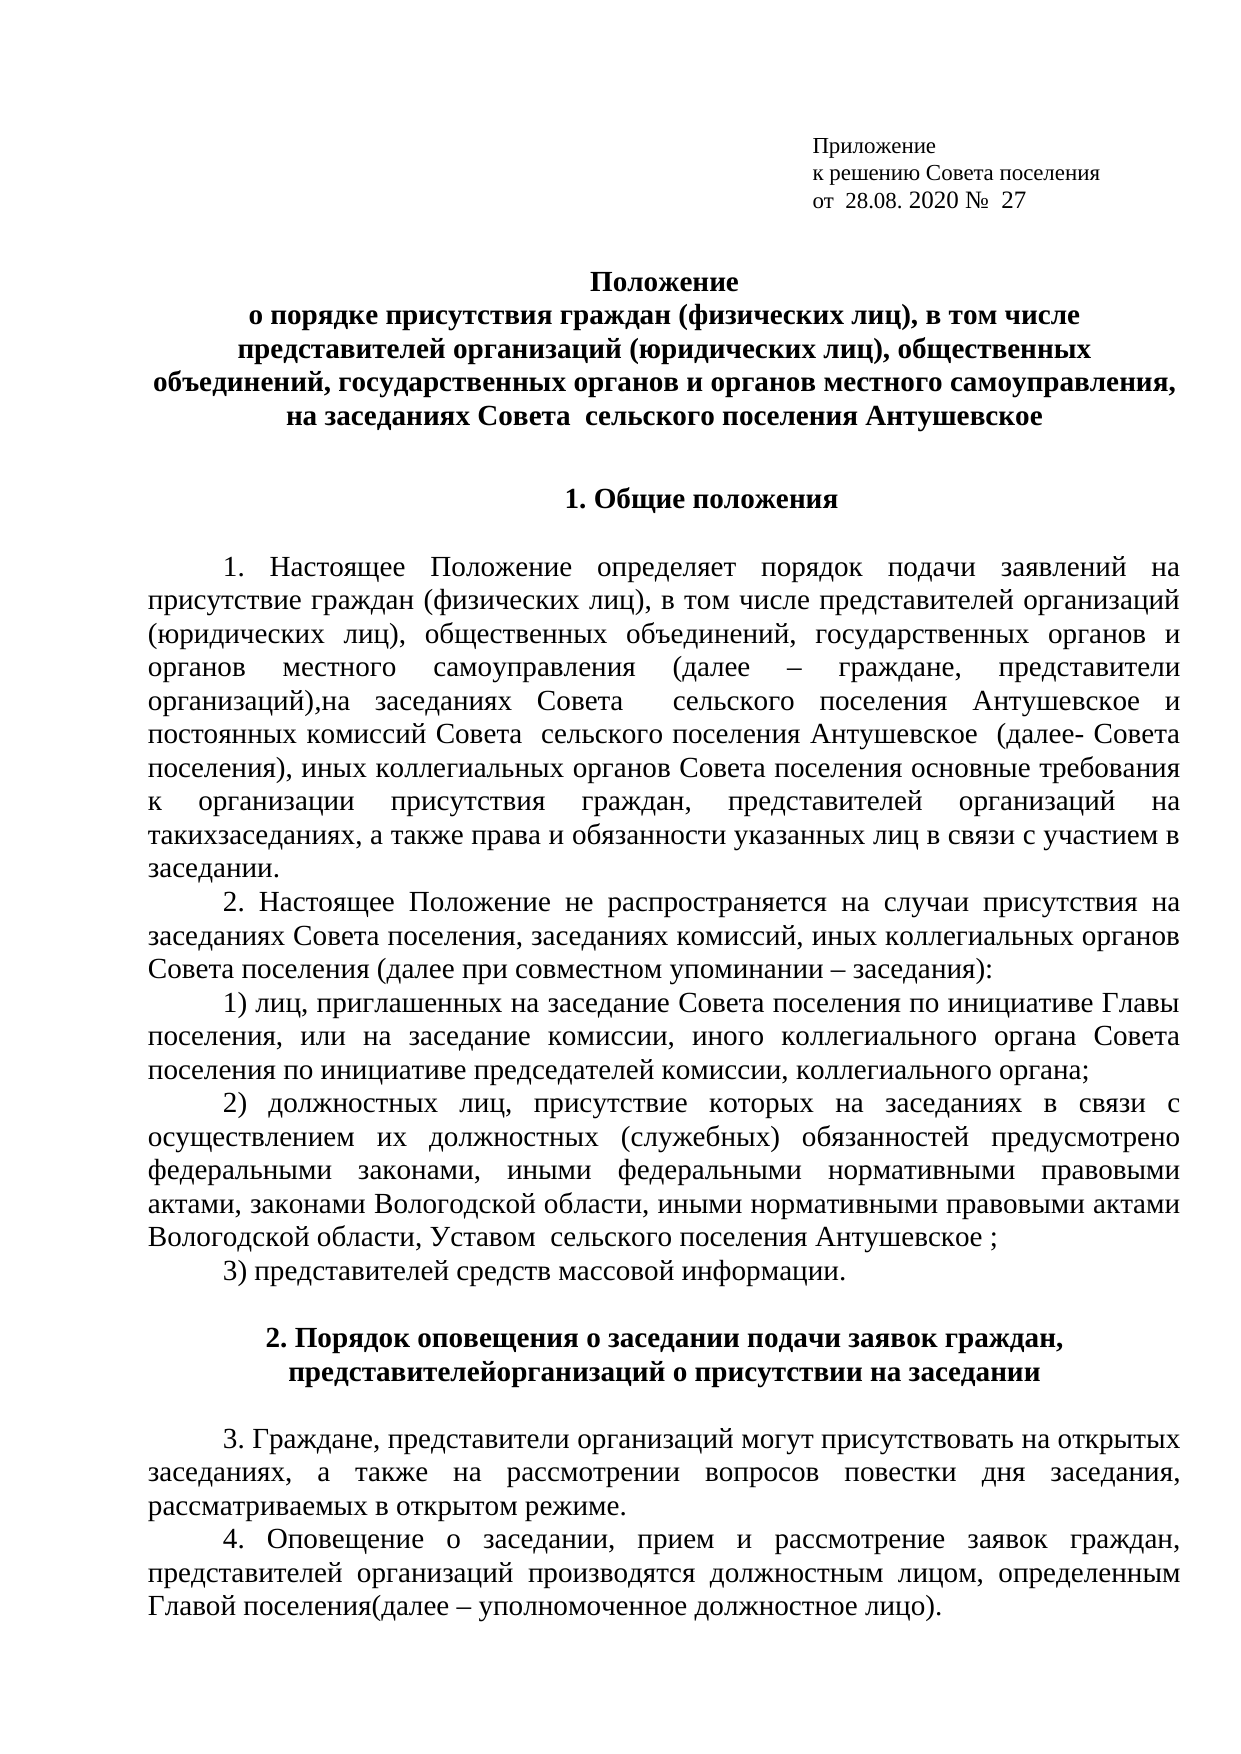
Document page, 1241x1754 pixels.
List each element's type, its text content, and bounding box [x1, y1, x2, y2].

text 2. Порядок оповещения о заседании подачи заявок граждан, [148, 1320, 1181, 1354]
text представителейорганизаций о присутствии на заседании [148, 1354, 1181, 1387]
text Приложение [148, 132, 1181, 159]
text 4. Оповещение о заседании, прием и рассмотрение заявок граждан, представителей организаций производятся должностным лицом, определенным Главой поселения(далее – уполномоченное должностное лицо). [148, 1521, 1181, 1622]
text 3. Граждане, представители организаций могут присутствовать на открытых заседаниях, а также на рассмотрении вопросов повестки дня заседания, рассматриваемых в открытом режиме. [148, 1421, 1181, 1521]
text о порядке присутствия граждан (физических лиц), в том числе представителей организаций (юридических лиц), общественных объединений, государственных органов и органов местного самоуправления, на заседаниях Совета сельского поселения Антушевское [148, 297, 1181, 432]
text 1) лиц, приглашенных на заседание Совета поселения по инициативе Главы поселения, или на заседание комиссии, иного коллегиального органа Совета поселения по инициативе председателей комиссии, коллегиального органа; [148, 985, 1181, 1085]
text 3) представителей средств массовой информации. [148, 1253, 1181, 1287]
text 1. Настоящее Положение определяет порядок подачи заявлений на присутствие граждан (физических лиц), в том числе представителей организаций (юридических лиц), общественных объединений, государственных органов и органов местного самоуправления (далее – граждане, представители организаций),на заседаниях Совета сельского поселения Антушевское и постоянных комиссий Совета сельского поселения Антушевское (далее- Совета поселения), иных коллегиальных органов Совета поселения основные требования к организации присутствия граждан, представителей организаций на такихзаседаниях, а также права и обязанности указанных лиц в связи с участием в заседании. [148, 549, 1181, 884]
text от 28.08. 2020 № 27 [148, 185, 1181, 214]
text Положение [148, 264, 1181, 297]
text к решению Совета поселения [148, 159, 1181, 185]
text 2) должностных лиц, присутствие которых на заседаниях в связи с осуществлением их должностных (служебных) обязанностей предусмотрено федеральными законами, иными федеральными нормативными правовыми актами, законами Вологодской области, иными нормативными правовыми актами Вологодской области, Уставом сельского поселения Антушевское ; [148, 1085, 1181, 1253]
text 2. Настоящее Положение не распространяется на случаи присутствия на заседаниях Совета поселения, заседаниях комиссий, иных коллегиальных органов Совета поселения (далее при совместном упоминании – заседания): [148, 884, 1181, 985]
text 1. Общие положения [148, 482, 1181, 515]
